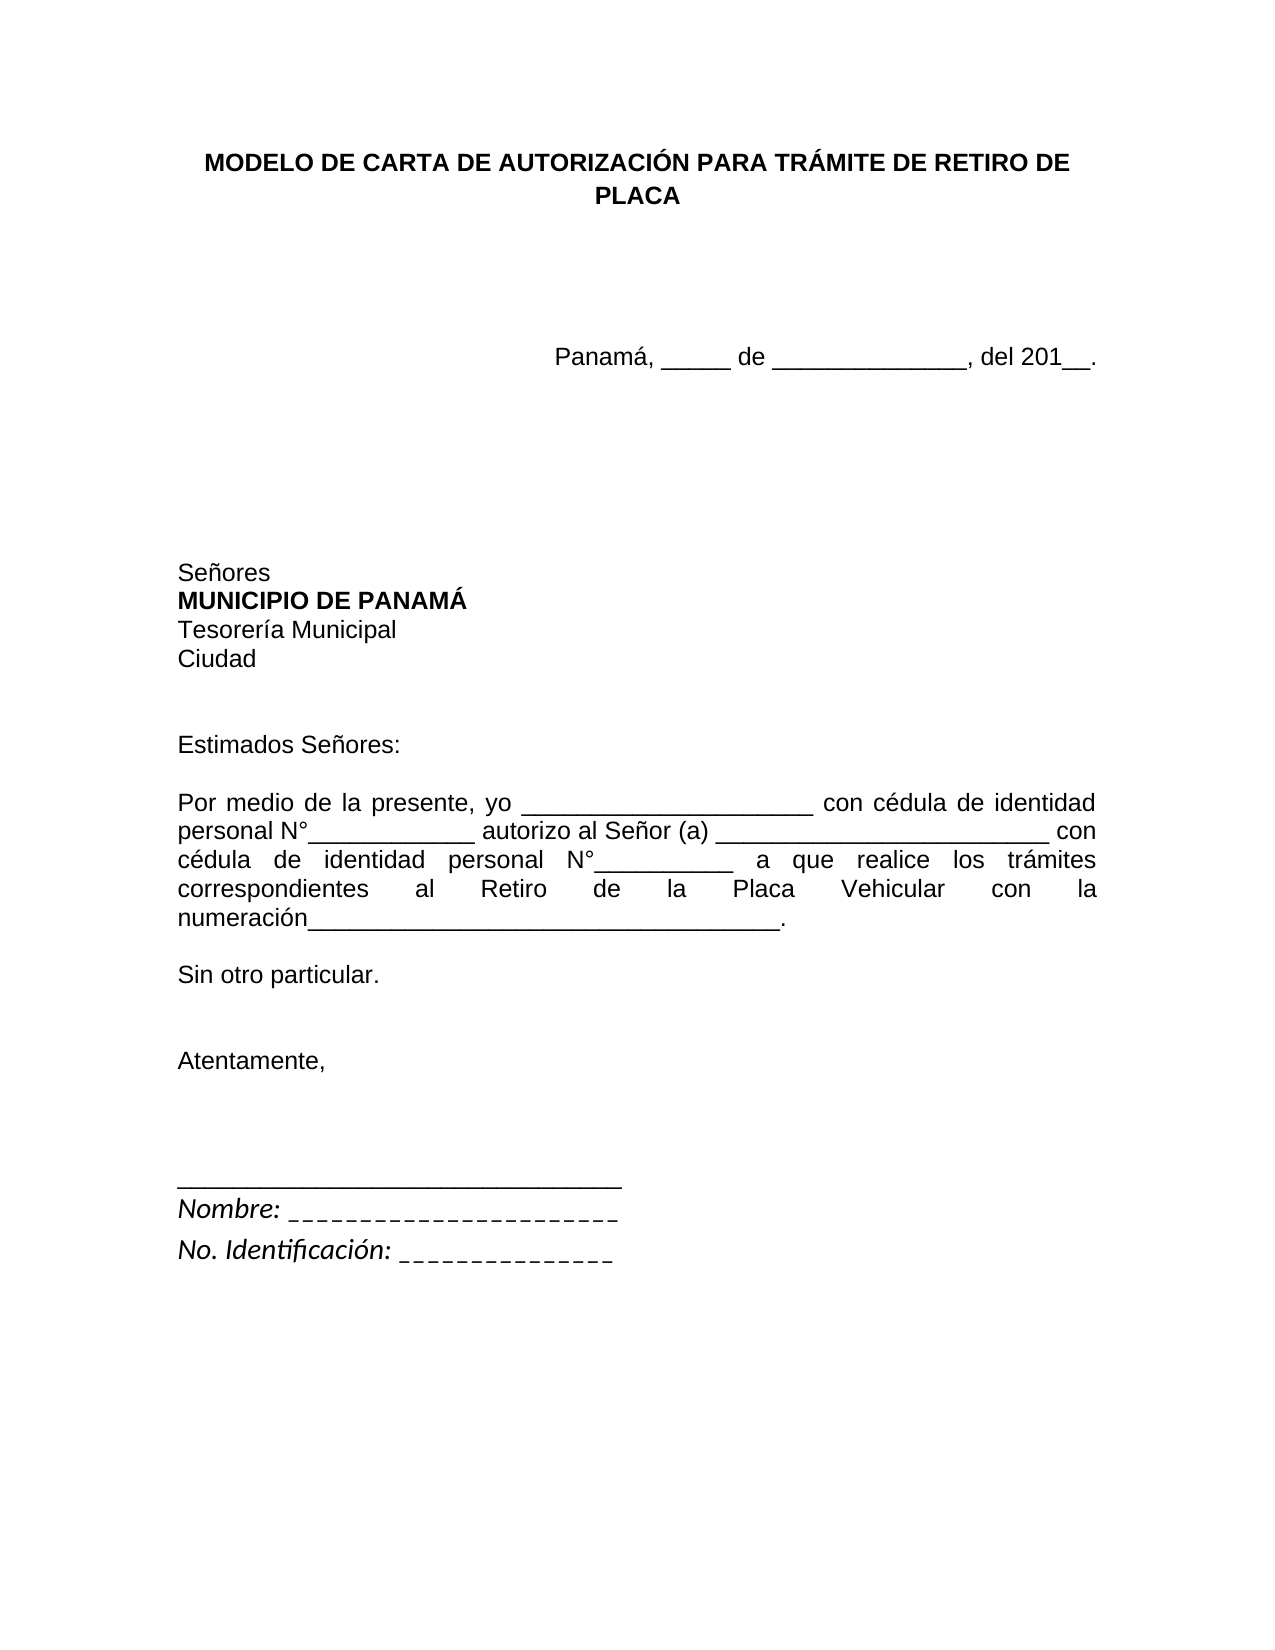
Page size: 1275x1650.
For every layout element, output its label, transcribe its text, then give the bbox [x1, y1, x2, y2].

text MUNICIPIO DE PANAMÁ [177, 586, 1098, 615]
text Señores [177, 558, 1098, 586]
list Nombre: _______________________ [177, 1190, 1098, 1226]
text Ciudad [177, 644, 1098, 673]
list No. Identificación: _______________ [177, 1231, 1098, 1267]
text Atentamente, [177, 1046, 1098, 1075]
text Tesorería Municipal [177, 615, 1098, 644]
text Estimados Señores: [177, 730, 1098, 759]
text MODELO DE CARTA DE AUTORIZACIÓN PARA TRÁMITE DE RETIRO DE PLACA [177, 148, 1098, 209]
text ________________________________ [177, 1161, 1098, 1190]
text Sin otro particular. [177, 960, 1098, 989]
text Panamá, _____ de ______________, del 201__. [177, 342, 1098, 371]
text Por medio de la presente, yo _____________________ con cédula de identidad personal N°____________ autorizo al Señor (a) ________________________ con cédula de identidad personal N°__________ a que realice los trámites correspondientes al Retiro de la Placa Vehicular con la numeración__________________________________. [177, 788, 1098, 931]
